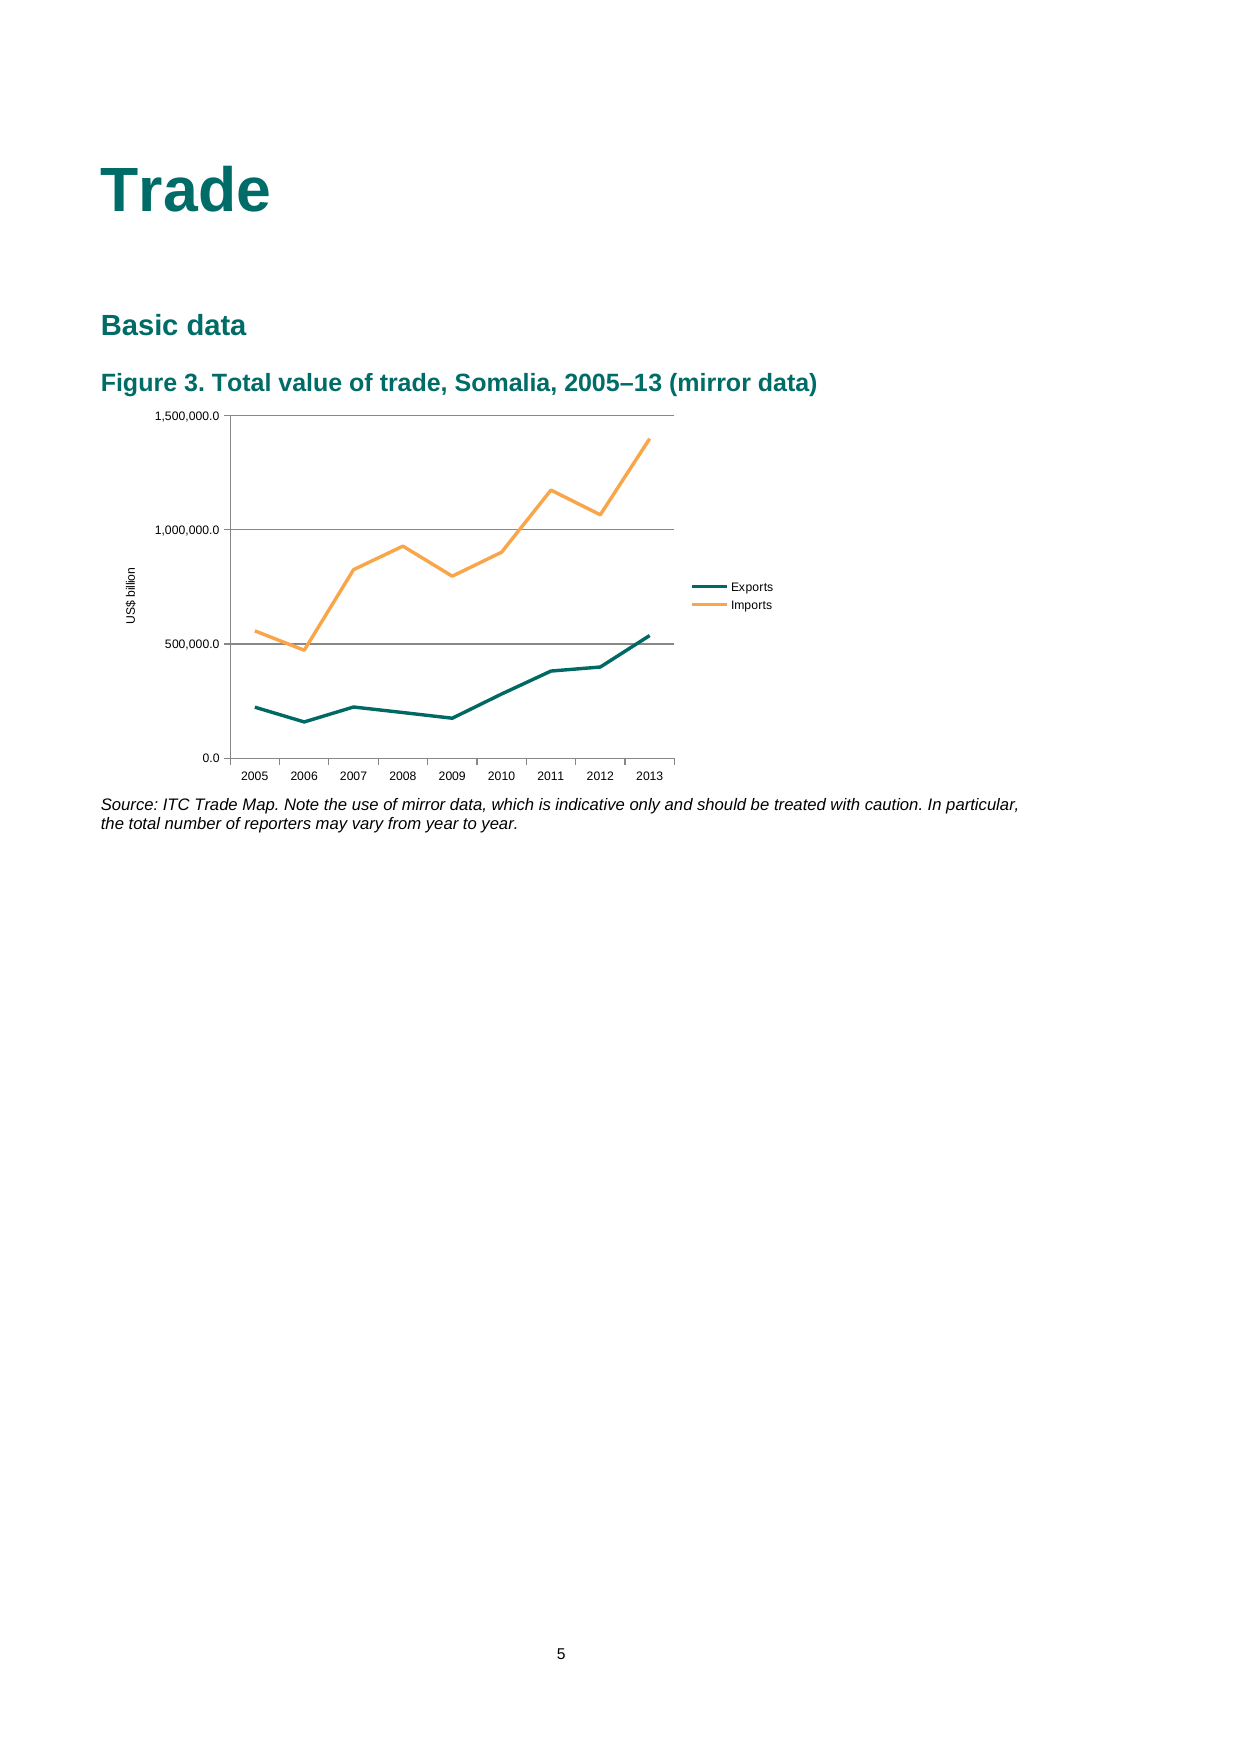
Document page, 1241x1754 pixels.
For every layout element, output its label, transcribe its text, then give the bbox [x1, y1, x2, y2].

subtitle Basic data [101, 308, 1021, 342]
subtitle Trade [101, 153, 1021, 225]
text Source: ITC Trade Map. Note the use of mirror data, which is indicative only and should be treated with caution. In particular, the total number of reporters may vary from year to year. [101, 794, 1021, 833]
subtitle Total value of trade, Somalia, 2005–13 (mirror data) [101, 368, 1021, 397]
